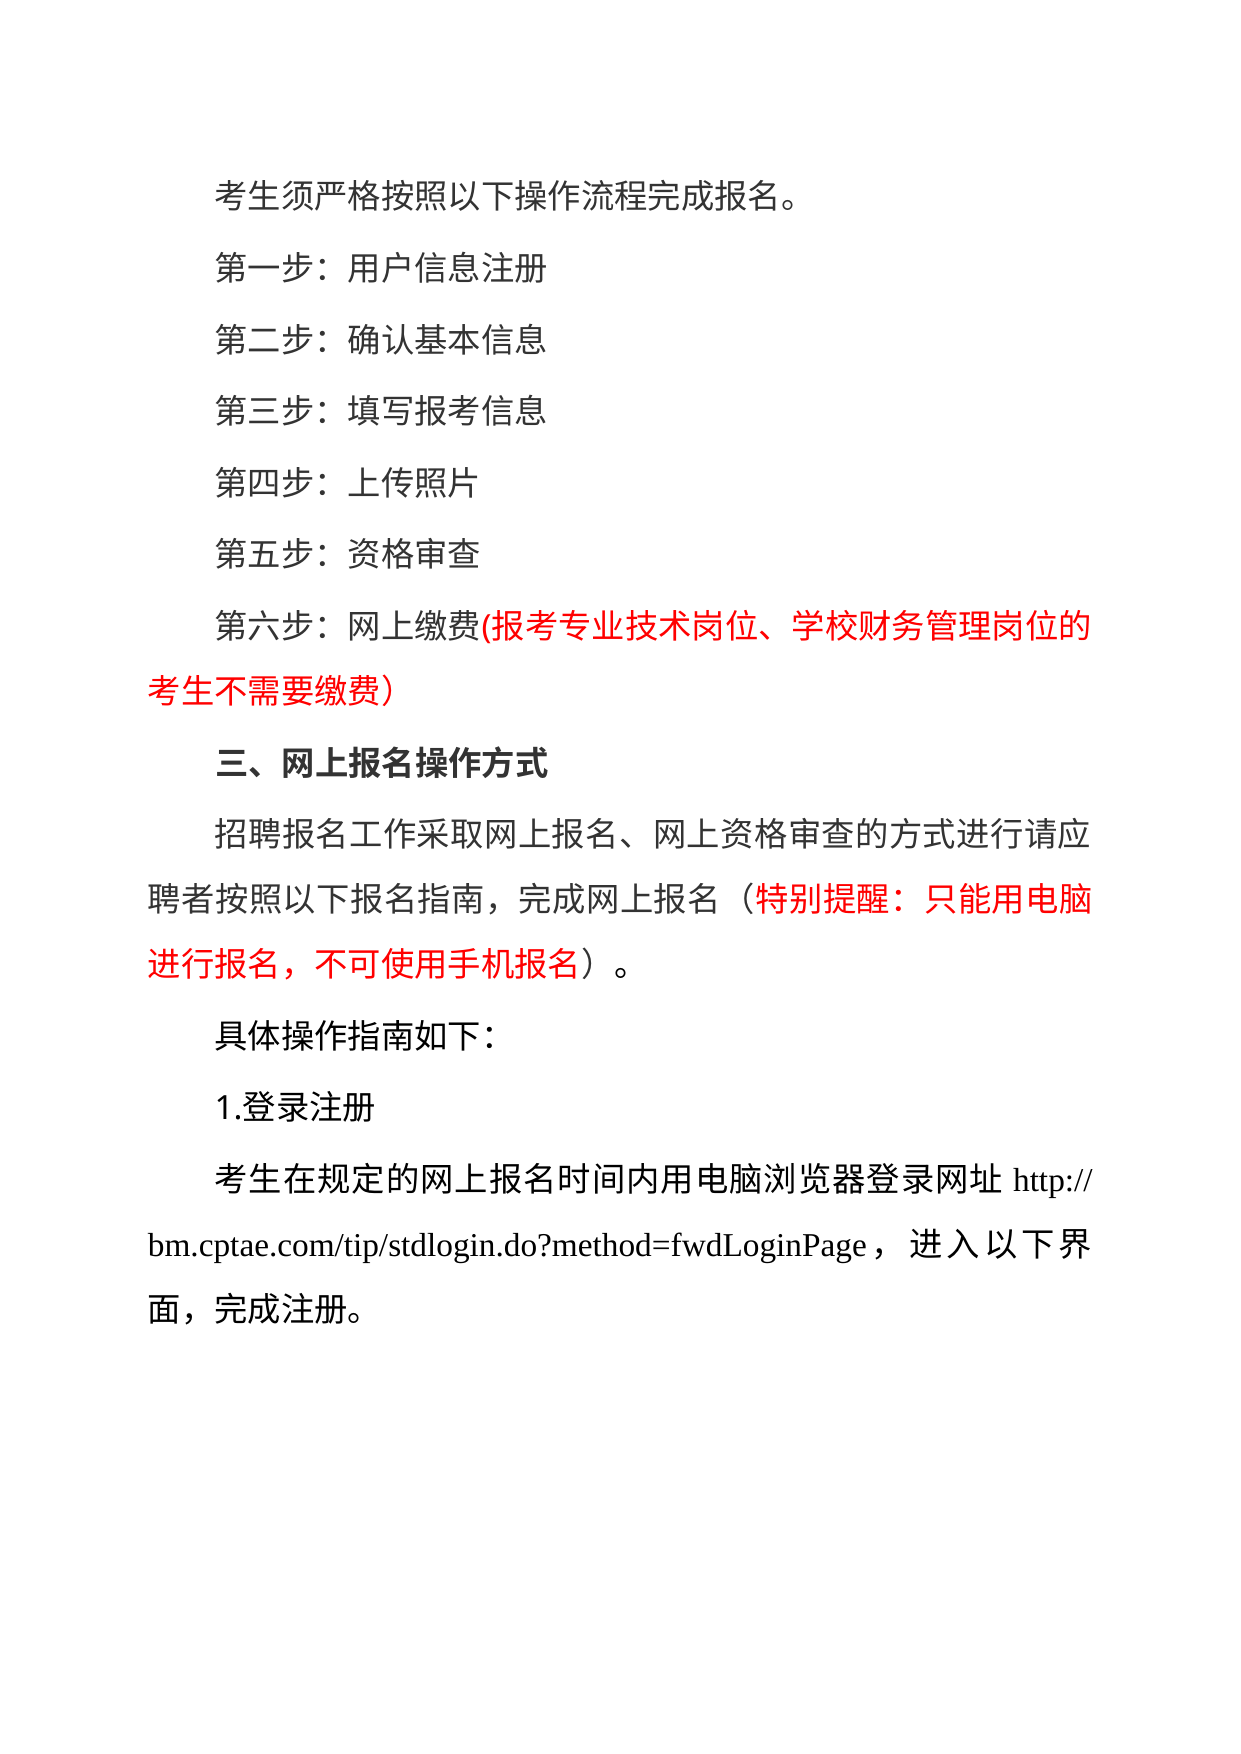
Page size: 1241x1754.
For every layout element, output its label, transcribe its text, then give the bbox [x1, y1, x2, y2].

text 第二步：确认基本信息 [148, 305, 1092, 370]
text 三、网上报名操作方式 [148, 728, 1092, 793]
text 第五步：资格审查 [148, 520, 1092, 585]
text 第六步：网上缴费(报考专业技术岗位、学校财务管理岗位的考生不需要缴费） [148, 591, 1092, 721]
text 第三步：填写报考信息 [148, 377, 1092, 442]
text 考生须严格按照以下操作流程完成报名。 [148, 162, 1092, 227]
text 招聘报名工作采取网上报名、网上资格审查的方式进行请应聘者按照以下报名指南，完成网上报名（特别提醒：只能用电脑进行报名，不可使用手机报名）。 [148, 799, 1092, 994]
text 具体操作指南如下： [148, 1001, 1092, 1066]
text 1.登录注册 [148, 1073, 1092, 1138]
text 考生在规定的网上报名时间内用电脑浏览器登录网址http://bm.cptae.com/tip/stdlogin.do?method=fwdLoginPage，进入以下界面，完成注册。 [148, 1144, 1092, 1339]
text 第四步：上传照片 [148, 448, 1092, 513]
text 第一步：用户信息注册 [148, 233, 1092, 298]
